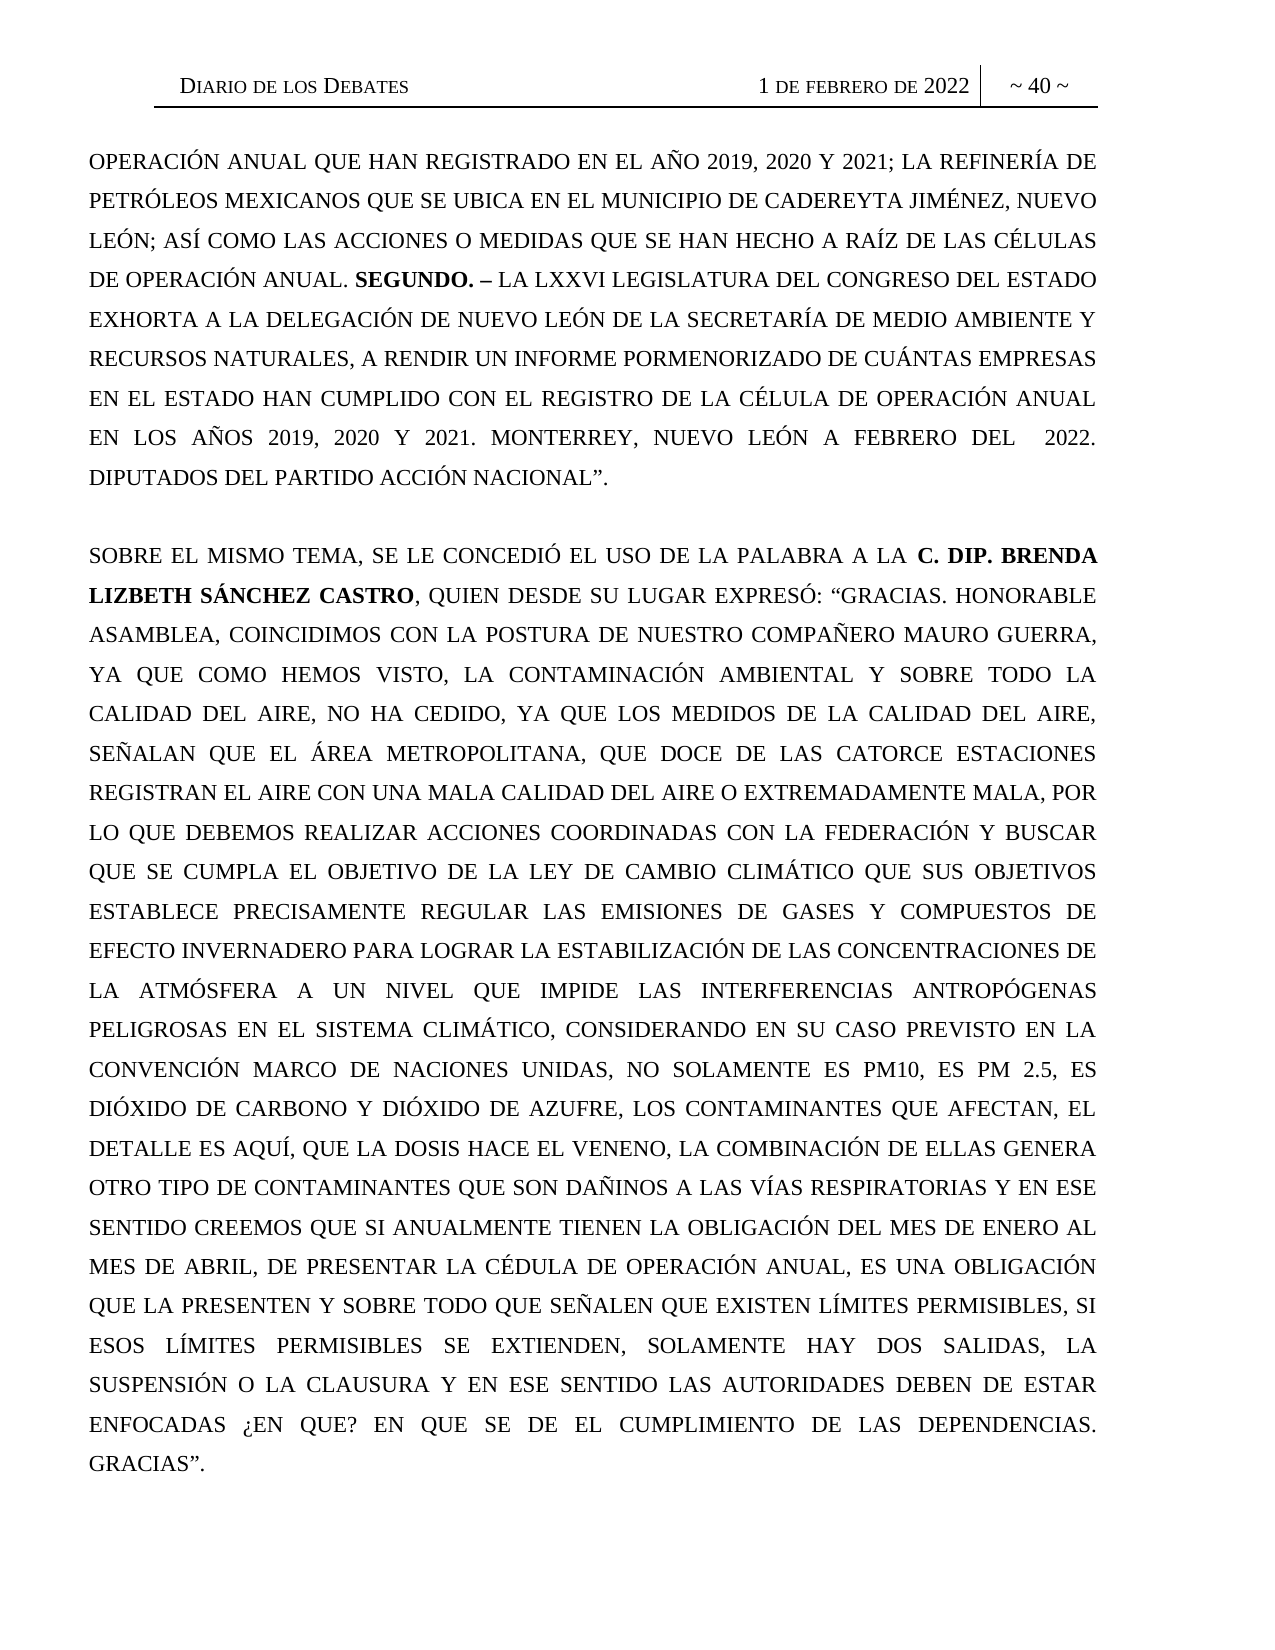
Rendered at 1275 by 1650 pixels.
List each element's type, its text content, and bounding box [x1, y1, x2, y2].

text SOBRE EL MISMO TEMA, SE LE CONCEDIÓ EL USO DE LA PALABRA A LA C. DIP. BRENDA LIZBETH SÁNCHEZ CASTRO, QUIEN DESDE SU LUGAR EXPRESÓ: “GRACIAS. HONORABLE ASAMBLEA, COINCIDIMOS CON LA POSTURA DE NUESTRO COMPAÑERO MAURO GUERRA, YA QUE COMO HEMOS VISTO, LA CONTAMINACIÓN AMBIENTAL Y SOBRE TODO LA CALIDAD DEL AIRE, NO HA CEDIDO, YA QUE LOS MEDIDOS DE LA CALIDAD DEL AIRE, SEÑALAN QUE EL ÁREA METROPOLITANA, QUE DOCE DE LAS CATORCE ESTACIONES REGISTRAN EL AIRE CON UNA MALA CALIDAD DEL AIRE O EXTREMADAMENTE MALA, POR LO QUE DEBEMOS REALIZAR ACCIONES COORDINADAS CON LA FEDERACIÓN Y BUSCAR QUE SE CUMPLA EL OBJETIVO DE LA LEY DE CAMBIO CLIMÁTICO QUE SUS OBJETIVOS ESTABLECE PRECISAMENTE REGULAR LAS EMISIONES DE GASES Y COMPUESTOS DE EFECTO INVERNADERO PARA LOGRAR LA ESTABILIZACIÓN DE LAS CONCENTRACIONES DE LA ATMÓSFERA A UN NIVEL QUE IMPIDE LAS INTERFERENCIAS ANTROPÓGENAS PELIGROSAS EN EL SISTEMA CLIMÁTICO, CONSIDERANDO EN SU CASO PREVISTO EN LA CONVENCIÓN MARCO DE NACIONES UNIDAS, NO SOLAMENTE ES PM10, ES PM 2.5, ES DIÓXIDO DE CARBONO Y DIÓXIDO DE AZUFRE, LOS CONTAMINANTES QUE AFECTAN, EL DETALLE ES AQUÍ, QUE LA DOSIS HACE EL VENENO, LA COMBINACIÓN DE ELLAS GENERA OTRO TIPO DE CONTAMINANTES QUE SON DAÑINOS A LAS VÍAS RESPIRATORIAS Y EN ESE SENTIDO CREEMOS QUE SI ANUALMENTE TIENEN LA OBLIGACIÓN DEL MES DE ENERO AL MES DE ABRIL, DE PRESENTAR LA CÉDULA DE OPERACIÓN ANUAL, ES UNA OBLIGACIÓN QUE LA PRESENTEN Y SOBRE TODO QUE SEÑALEN QUE EXISTEN LÍMITES PERMISIBLES, SI ESOS LÍMITES PERMISIBLES SE EXTIENDEN, SOLAMENTE HAY DOS SALIDAS, LA SUSPENSIÓN O LA CLAUSURA Y EN ESE SENTIDO LAS AUTORIDADES DEBEN DE ESTAR ENFOCADAS ¿EN QUE? EN QUE SE DE EL CUMPLIMIENTO DE LAS DEPENDENCIAS. GRACIAS”. [89, 542, 1098, 1477]
